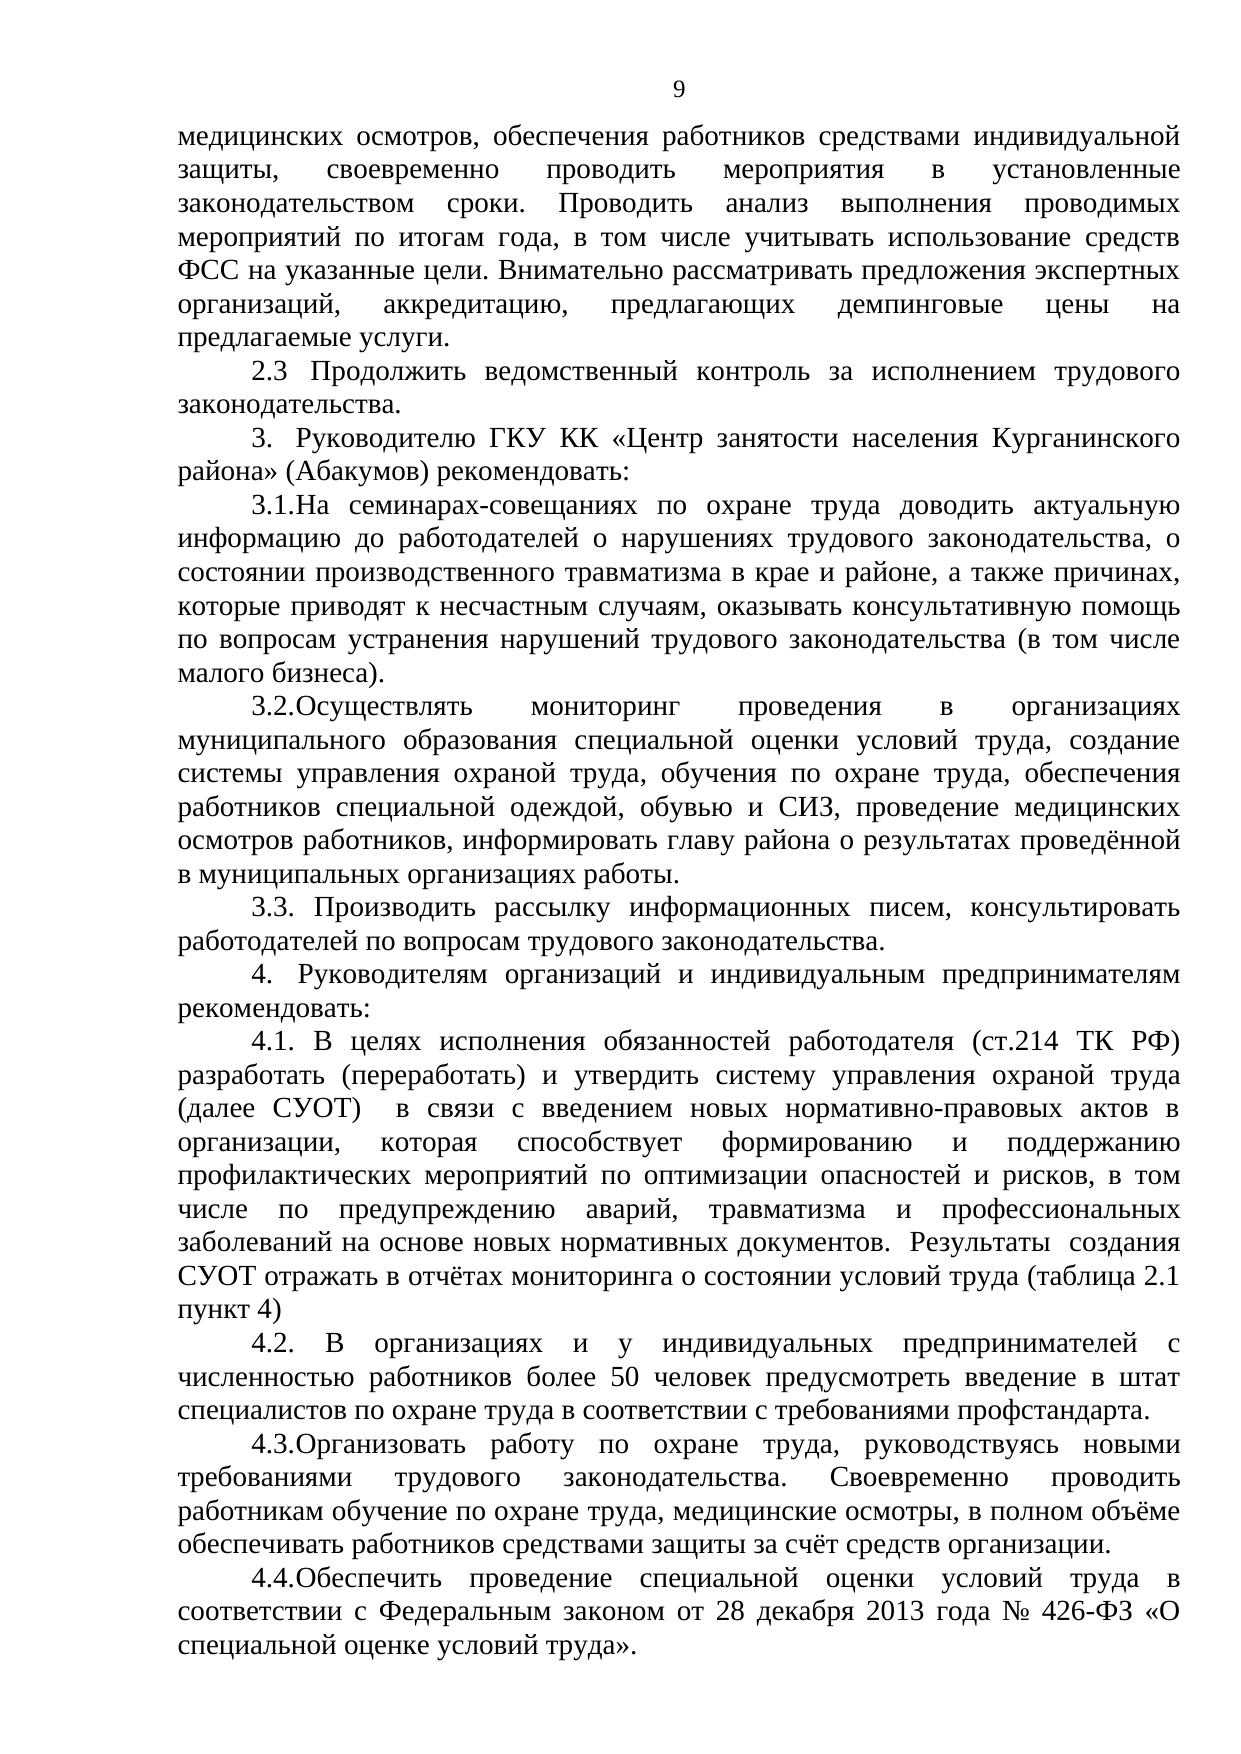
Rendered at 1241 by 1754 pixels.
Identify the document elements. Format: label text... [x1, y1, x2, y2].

list Продолжить ведомственный контроль за исполнением трудового законодательства. [177, 353, 1181, 420]
list Руководителям организаций и индивидуальным предпринимателям рекомендовать: [177, 957, 1181, 1024]
list Осуществлять мониторинг проведения в организациях муниципального образования специальной оценки условий труда, создание системы управления охраной труда, обучения по охране труда, обеспечения работников специальной одеждой, обувью и СИЗ, проведение медицинских осмотров работников, информировать главу района о результатах проведённой в муниципальных организациях работы. [177, 688, 1181, 889]
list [177, 118, 1181, 353]
list В целях исполнения обязанностей работодателя (ст.214 ТК РФ) разработать (переработать) и утвердить систему управления охраной труда (далее СУОТ) в связи с введением новых нормативно-правовых актов в организации, которая способствует формированию и поддержанию профилактических мероприятий по оптимизации опасностей и рисков, в том числе по предупреждению аварий, травматизма и профессиональных заболеваний на основе новых нормативных документов. Результаты создания СУОТ отражать в отчётах мониторинга о состоянии условий труда (таблица 2.1 пункт 4) [177, 1024, 1181, 1326]
list Организовать работу по охране труда, руководствуясь новыми требованиями трудового законодательства. Своевременно проводить работникам обучение по охране труда, медицинские осмотры, в полном объёме обеспечивать работников средствами защиты за счёт средств организации. [177, 1426, 1181, 1560]
list Руководителю ГКУ КК «Центр занятости населения Курганинского района» (Абакумов) рекомендовать: [177, 420, 1181, 487]
list В организациях и у индивидуальных предпринимателей с численностью работников более 50 человек предусмотреть введение в штат специалистов по охране труда в соответствии с требованиями профстандарта. [177, 1326, 1181, 1426]
list На семинарах-совещаниях по охране труда доводить актуальную информацию до работодателей о нарушениях трудового законодательства, о состоянии производственного травматизма в крае и районе, а также причинах, которые приводят к несчастным случаям, оказывать консультативную помощь по вопросам устранения нарушений трудового законодательства (в том числе малого бизнеса). [177, 487, 1181, 688]
list Производить рассылку информационных писем, консультировать работодателей по вопросам трудового законодательства. [177, 889, 1181, 957]
list Обеспечить проведение специальной оценки условий труда в соответствии с Федеральным законом от 28 декабря 2013 года № 426-ФЗ «О специальной оценке условий труда». [177, 1560, 1181, 1661]
